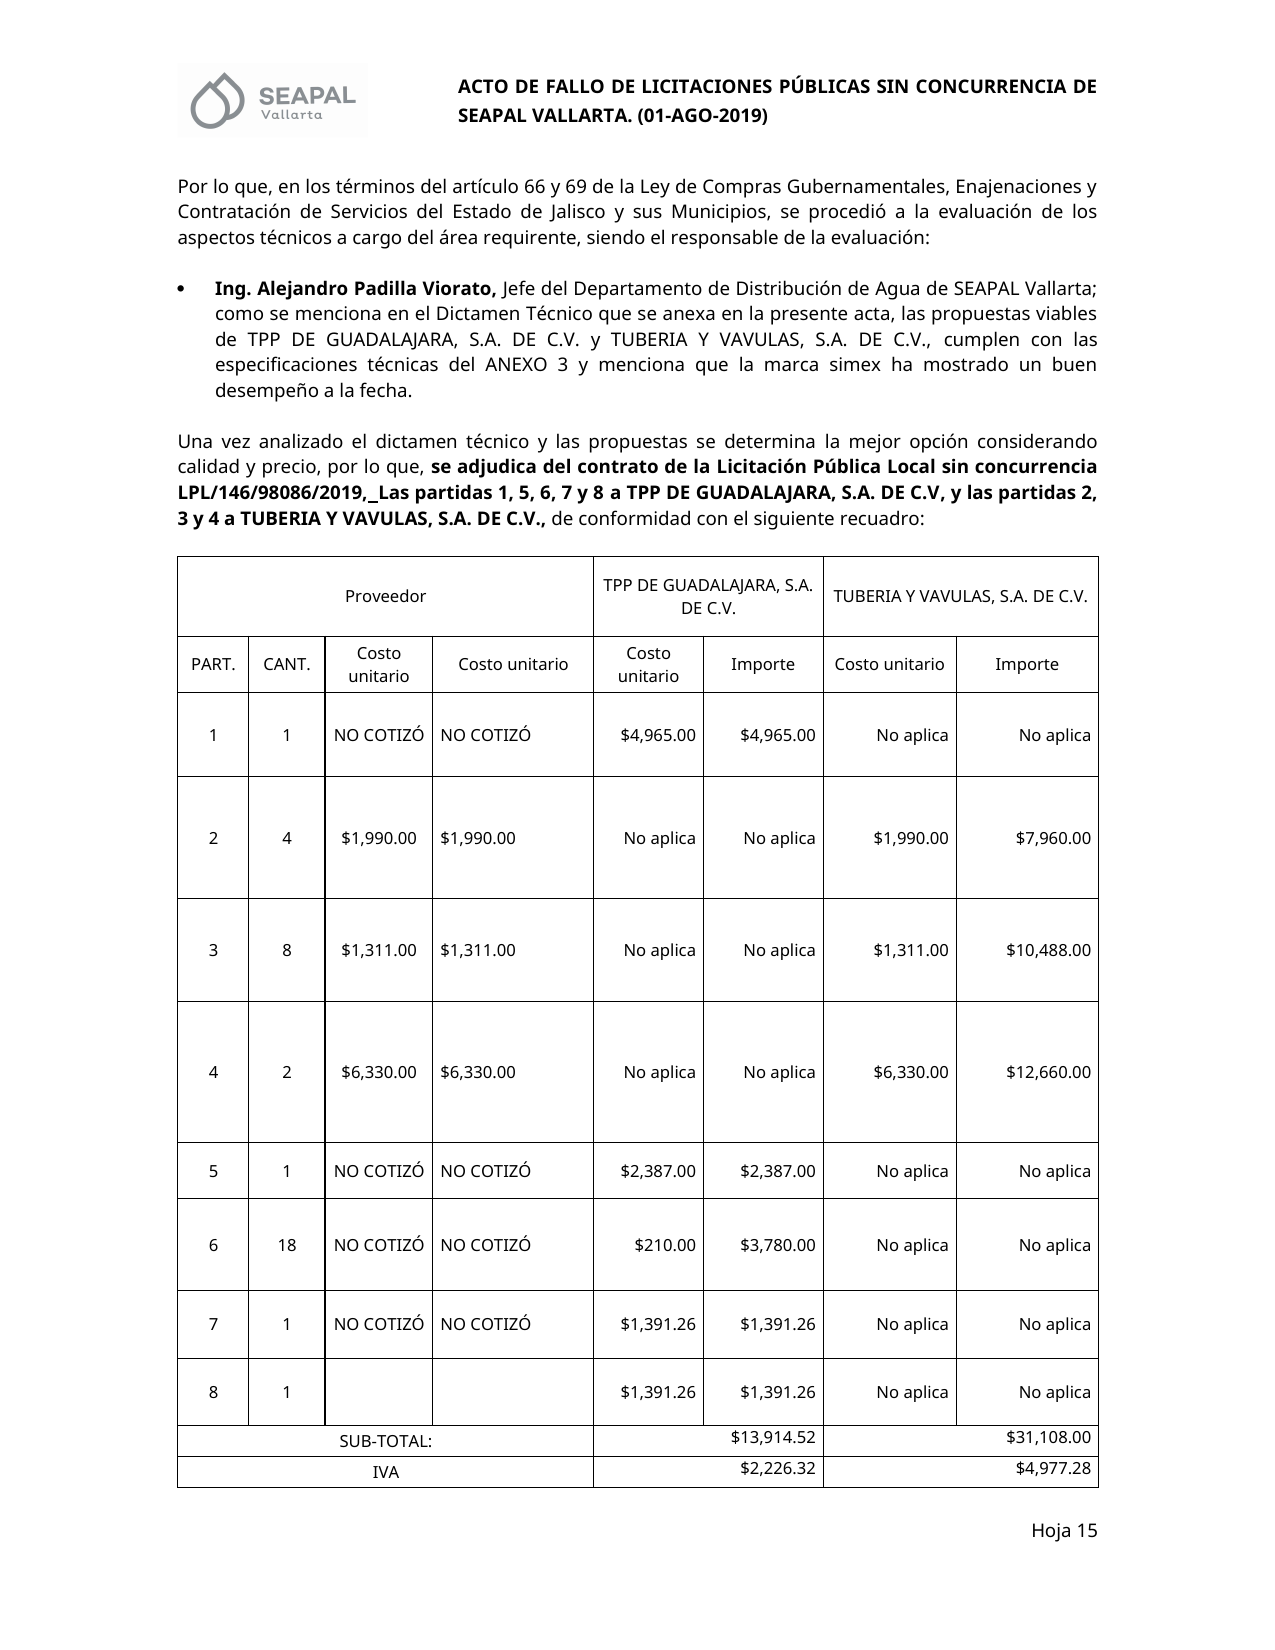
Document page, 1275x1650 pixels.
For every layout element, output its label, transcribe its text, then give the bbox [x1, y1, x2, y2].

table_cell $3,780.00 [704, 1199, 823, 1290]
table_cell $1,391.26 [594, 1291, 703, 1357]
table_cell NO COTIZÓ [326, 1199, 432, 1290]
table_cell IVA [178, 1457, 593, 1487]
table_cell 2 [178, 777, 248, 898]
table_cell 8 [249, 899, 324, 1001]
table_cell 1 [178, 693, 248, 776]
table_cell 4 [178, 1002, 248, 1142]
text Una vez analizado el dictamen técnico y las propuestas se determina la mejor opción considerando calidad y precio, por lo que, se adjudica del contrato de la Licitación Pública Local sin concurrencia LPL/146/98086/2019, Las partidas 1, 5, 6, 7 y 8 a TPP DE GUADALAJARA, S.A. DE C.V, y las partidas 2, 3 y 4 a TUBERIA Y VAVULAS, S.A. DE C.V., de conformidad con el siguiente recuadro: [177, 428, 1098, 530]
table_cell $1,990.00 [433, 777, 593, 898]
table_cell $1,990.00 [326, 777, 432, 898]
table_cell $12,660.00 [957, 1002, 1098, 1142]
table_cell No aplica [594, 1002, 703, 1142]
table_cell 1 [249, 693, 324, 776]
table_cell 1 [249, 1143, 324, 1198]
table_cell NO COTIZÓ [326, 1291, 432, 1357]
table_cell 3 [178, 899, 248, 1001]
table_cell [433, 1359, 593, 1425]
table_cell No aplica [957, 693, 1098, 776]
table_cell Costo unitario [433, 637, 593, 692]
table_cell 1 [249, 1291, 324, 1357]
table_header TPP DE GUADALAJARA, S.A. DE C.V. [594, 557, 823, 636]
table_cell 7 [178, 1291, 248, 1357]
table_cell $210.00 [594, 1199, 703, 1290]
table_cell 4 [249, 777, 324, 898]
table_cell [326, 1359, 432, 1425]
table_cell No aplica [704, 899, 823, 1001]
table_cell 5 [178, 1143, 248, 1198]
table_cell $1,391.26 [704, 1291, 823, 1357]
table_cell $1,311.00 [326, 899, 432, 1001]
table_cell No aplica [824, 1359, 956, 1425]
table_cell NO COTIZÓ [326, 1143, 432, 1198]
table_cell 8 [178, 1359, 248, 1425]
table_cell SUB-TOTAL: [178, 1426, 593, 1456]
table_cell 6 [178, 1199, 248, 1290]
table_cell NO COTIZÓ [433, 1199, 593, 1290]
table_cell Costo unitario [824, 637, 956, 692]
table_cell PART. [178, 637, 248, 692]
table_cell $4,965.00 [594, 693, 703, 776]
table_cell $2,226.32 [594, 1457, 823, 1487]
table_cell Importe [957, 637, 1098, 692]
table_cell $10,488.00 [957, 899, 1098, 1001]
table_cell 18 [249, 1199, 324, 1290]
table_cell No aplica [594, 777, 703, 898]
table_cell $1,391.26 [594, 1359, 703, 1425]
table_cell $6,330.00 [326, 1002, 432, 1142]
list Ing. Alejandro Padilla Viorato, Jefe del Departamento de Distribución de Agua de SEAPAL Vallarta; como se menciona en el Dictamen Técnico que se anexa en la presente acta, las propuestas viables de TPP DE GUADALAJARA, S.A. DE C.V. y TUBERIA Y VAVULAS, S.A. DE C.V., cumplen con las especificaciones técnicas del ANEXO 3 y menciona que la marca simex ha mostrado un buen desempeño a la fecha. [177, 275, 1098, 403]
table_cell NO COTIZÓ [433, 693, 593, 776]
table_cell 2 [249, 1002, 324, 1142]
table_cell No aplica [704, 1002, 823, 1142]
table_cell No aplica [824, 1143, 956, 1198]
table_cell $31,108.00 [824, 1426, 1098, 1456]
table_cell $1,990.00 [824, 777, 956, 898]
table_header TUBERIA Y VAVULAS, S.A. DE C.V. [824, 557, 1098, 636]
table_cell NO COTIZÓ [433, 1143, 593, 1198]
table_cell Costo unitario [326, 637, 432, 692]
table_cell No aplica [594, 899, 703, 1001]
table_cell $6,330.00 [824, 1002, 956, 1142]
table_cell $7,960.00 [957, 777, 1098, 898]
table_cell Importe [704, 637, 823, 692]
table_cell NO COTIZÓ [326, 693, 432, 776]
text Por lo que, en los términos del artículo 66 y 69 de la Ley de Compras Gubernamentales, Enajenaciones y Contratación de Servicios del Estado de Jalisco y sus Municipios, se procedió a la evaluación de los aspectos técnicos a cargo del área requirente, siendo el responsable de la evaluación: [177, 173, 1098, 250]
table_cell $1,391.26 [704, 1359, 823, 1425]
table_header Proveedor [178, 557, 593, 636]
table_cell $4,965.00 [704, 693, 823, 776]
table_cell No aplica [824, 1291, 956, 1357]
table_cell $13,914.52 [594, 1426, 823, 1456]
table_cell No aplica [824, 1199, 956, 1290]
table_cell 1 [249, 1359, 324, 1425]
picture [177, 63, 369, 138]
table_cell $2,387.00 [704, 1143, 823, 1198]
table_cell $4,977.28 [824, 1457, 1098, 1487]
table_cell CANT. [249, 637, 324, 692]
table_cell $6,330.00 [433, 1002, 593, 1142]
table_cell $2,387.00 [594, 1143, 703, 1198]
table_cell Costo unitario [594, 637, 703, 692]
table_cell No aplica [957, 1291, 1098, 1357]
table_cell NO COTIZÓ [433, 1291, 593, 1357]
table_cell No aplica [957, 1199, 1098, 1290]
table_cell $1,311.00 [433, 899, 593, 1001]
table_cell No aplica [957, 1143, 1098, 1198]
table_cell $1,311.00 [824, 899, 956, 1001]
table_cell No aplica [957, 1359, 1098, 1425]
table_cell No aplica [704, 777, 823, 898]
table_cell No aplica [824, 693, 956, 776]
